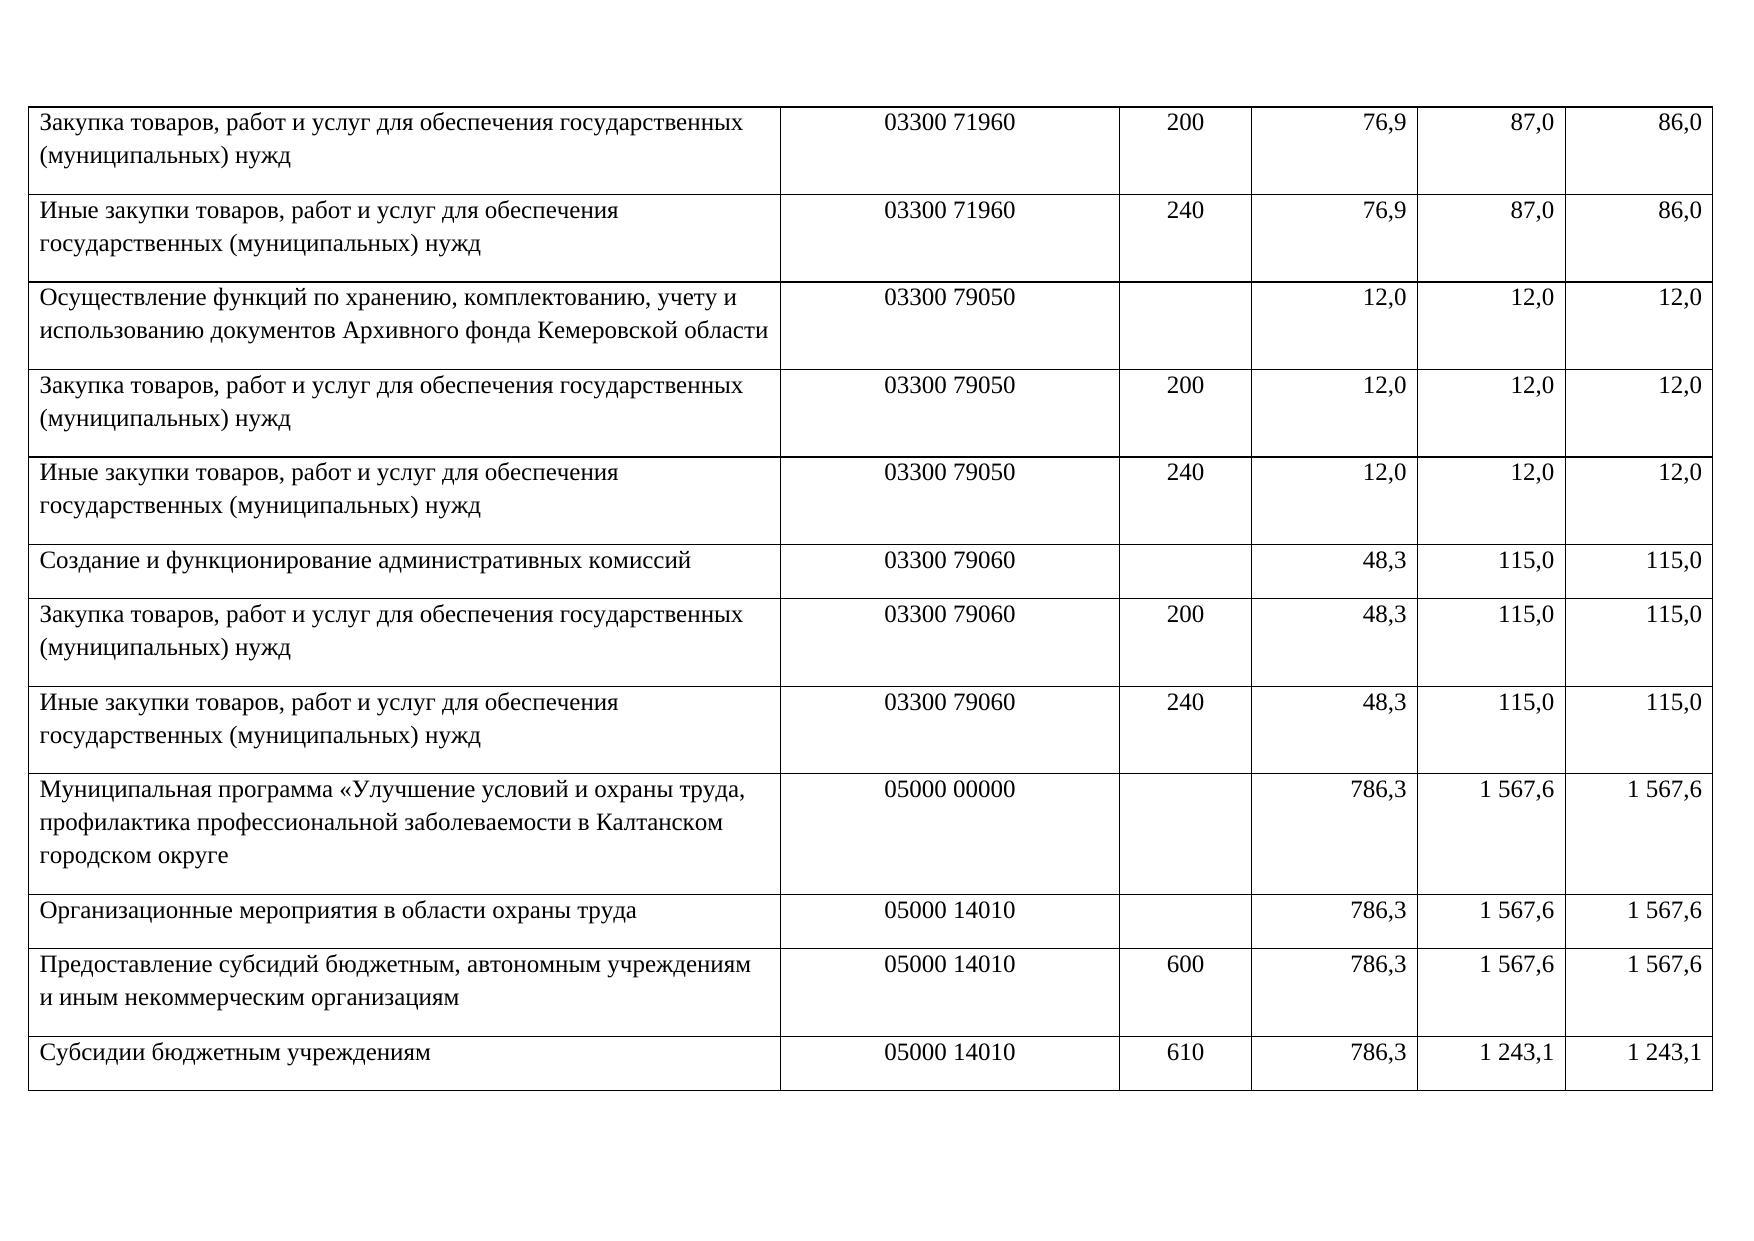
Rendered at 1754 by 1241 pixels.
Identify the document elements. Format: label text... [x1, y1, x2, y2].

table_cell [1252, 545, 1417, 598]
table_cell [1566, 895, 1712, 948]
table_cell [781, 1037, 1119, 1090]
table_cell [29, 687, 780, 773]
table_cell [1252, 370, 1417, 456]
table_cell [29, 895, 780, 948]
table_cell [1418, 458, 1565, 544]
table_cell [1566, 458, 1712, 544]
table_cell 200 [1120, 370, 1251, 456]
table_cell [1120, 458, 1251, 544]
table_cell 87,0 [1418, 108, 1565, 194]
table_cell 76,9 [1252, 195, 1417, 281]
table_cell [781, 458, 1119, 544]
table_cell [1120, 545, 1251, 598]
table_cell 240 [1120, 195, 1251, 281]
table_cell 200 [1120, 108, 1251, 194]
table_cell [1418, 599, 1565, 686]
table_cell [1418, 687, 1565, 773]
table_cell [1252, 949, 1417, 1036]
table_cell 03300 71960 [781, 195, 1119, 281]
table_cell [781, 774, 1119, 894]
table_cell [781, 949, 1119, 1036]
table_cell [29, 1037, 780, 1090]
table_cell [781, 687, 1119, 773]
table_cell Осуществление функций по хранению, комплектованию, учету и использованию документов Архивного фонда Кемеровской области [29, 283, 780, 369]
table_cell 12,0 [1418, 283, 1565, 369]
table_cell 03300 79050 [781, 283, 1119, 369]
table_cell Закупка товаров, работ и услуг для обеспечения государственных (муниципальных) нужд [29, 108, 780, 194]
table_cell 12,0 [1566, 283, 1712, 369]
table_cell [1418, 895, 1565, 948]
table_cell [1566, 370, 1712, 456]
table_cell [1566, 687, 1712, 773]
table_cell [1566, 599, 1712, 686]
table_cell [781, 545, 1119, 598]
table_cell 03300 71960 [781, 108, 1119, 194]
table_cell 03300 79050 [781, 370, 1119, 456]
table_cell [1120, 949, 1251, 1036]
table_cell 87,0 [1418, 195, 1565, 281]
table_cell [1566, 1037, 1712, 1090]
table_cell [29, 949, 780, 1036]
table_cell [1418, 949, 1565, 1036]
table_cell 12,0 [1252, 283, 1417, 369]
table_cell [1120, 283, 1251, 369]
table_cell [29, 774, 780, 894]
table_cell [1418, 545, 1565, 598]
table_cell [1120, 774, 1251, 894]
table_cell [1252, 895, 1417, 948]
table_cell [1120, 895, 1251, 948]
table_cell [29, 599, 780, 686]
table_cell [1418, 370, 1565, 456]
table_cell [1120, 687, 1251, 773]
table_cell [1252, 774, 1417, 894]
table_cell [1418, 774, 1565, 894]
table_cell 86,0 [1566, 195, 1712, 281]
table_cell Закупка товаров, работ и услуг для обеспечения государственных (муниципальных) нужд [29, 370, 780, 456]
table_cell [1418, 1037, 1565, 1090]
table_cell 76,9 [1252, 108, 1417, 194]
table_cell Иные закупки товаров, работ и услуг для обеспечения государственных (муниципальных) нужд [29, 195, 780, 281]
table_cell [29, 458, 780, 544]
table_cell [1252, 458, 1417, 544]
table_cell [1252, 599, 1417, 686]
table_cell 86,0 [1566, 108, 1712, 194]
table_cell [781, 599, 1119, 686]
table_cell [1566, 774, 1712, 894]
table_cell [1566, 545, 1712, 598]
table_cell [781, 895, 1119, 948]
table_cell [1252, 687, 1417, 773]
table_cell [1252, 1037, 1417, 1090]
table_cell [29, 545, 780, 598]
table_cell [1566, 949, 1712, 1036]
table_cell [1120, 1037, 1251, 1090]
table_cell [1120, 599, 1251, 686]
